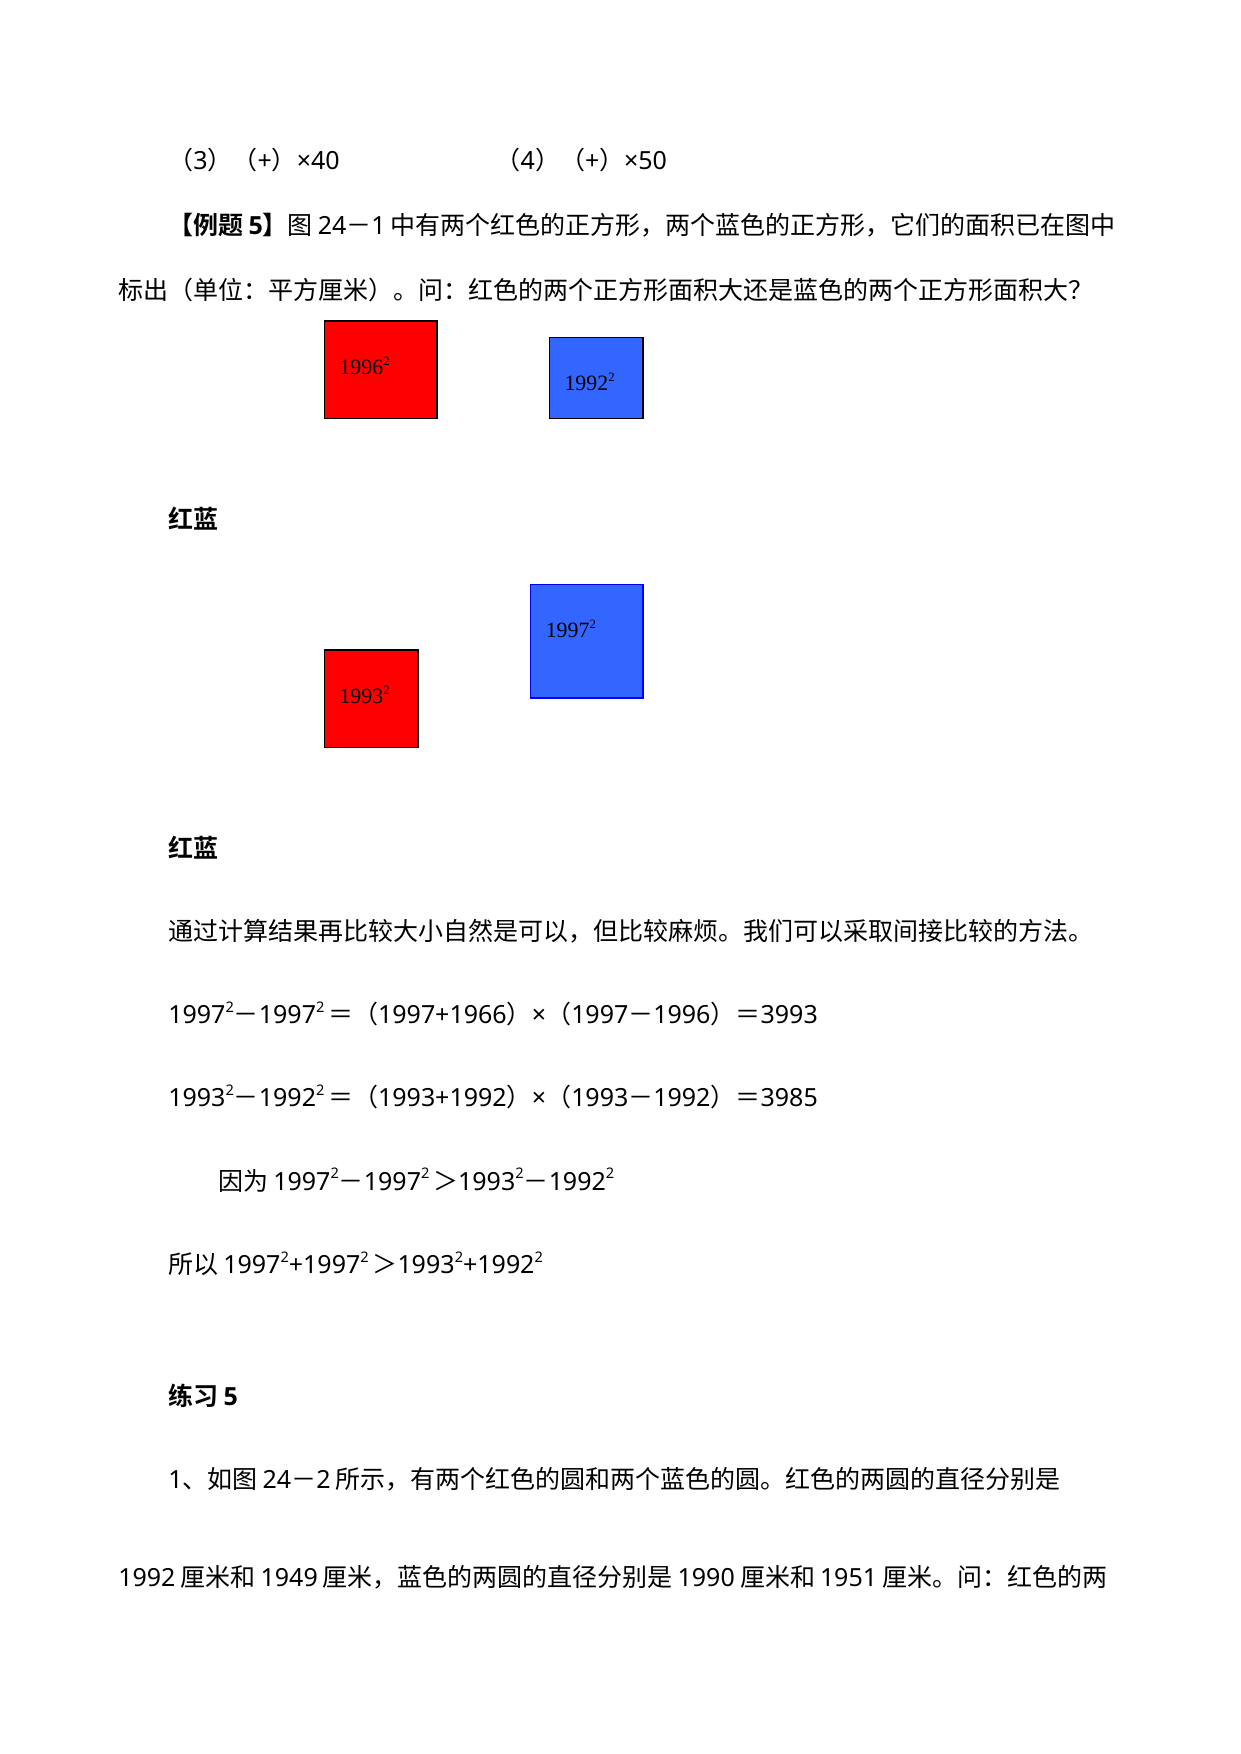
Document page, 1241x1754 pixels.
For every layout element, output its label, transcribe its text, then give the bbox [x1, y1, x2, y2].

text 红蓝 [118, 814, 1122, 879]
text 19972－19972 ＝（1997+1966）×（1997－1996）＝3993 [118, 980, 1122, 1045]
text 所以19972+19972 ＞19932+19922 [118, 1230, 1122, 1295]
text 【例题5】图24－1中有两个红色的正方形，两个蓝色的正方形，它们的面积已在图中标出（单位：平方厘米）。问：红色的两个正方形面积大还是蓝色的两个正方形面积大？ [118, 191, 1122, 321]
text 因为19972－19972 ＞19932－19922 [118, 1147, 1122, 1212]
text 练习5 [118, 1362, 1122, 1427]
text （3）（+）×40 （4）（+）×50 [118, 126, 1122, 191]
text 通过计算结果再比较大小自然是可以，但比较麻烦。我们可以采取间接比较的方法。 [118, 897, 1122, 962]
text 红蓝 [118, 485, 1122, 550]
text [118, 1445, 1122, 1608]
text 19932－19922 ＝（1993+1992）×（1993－1992）＝3985 [118, 1063, 1122, 1128]
